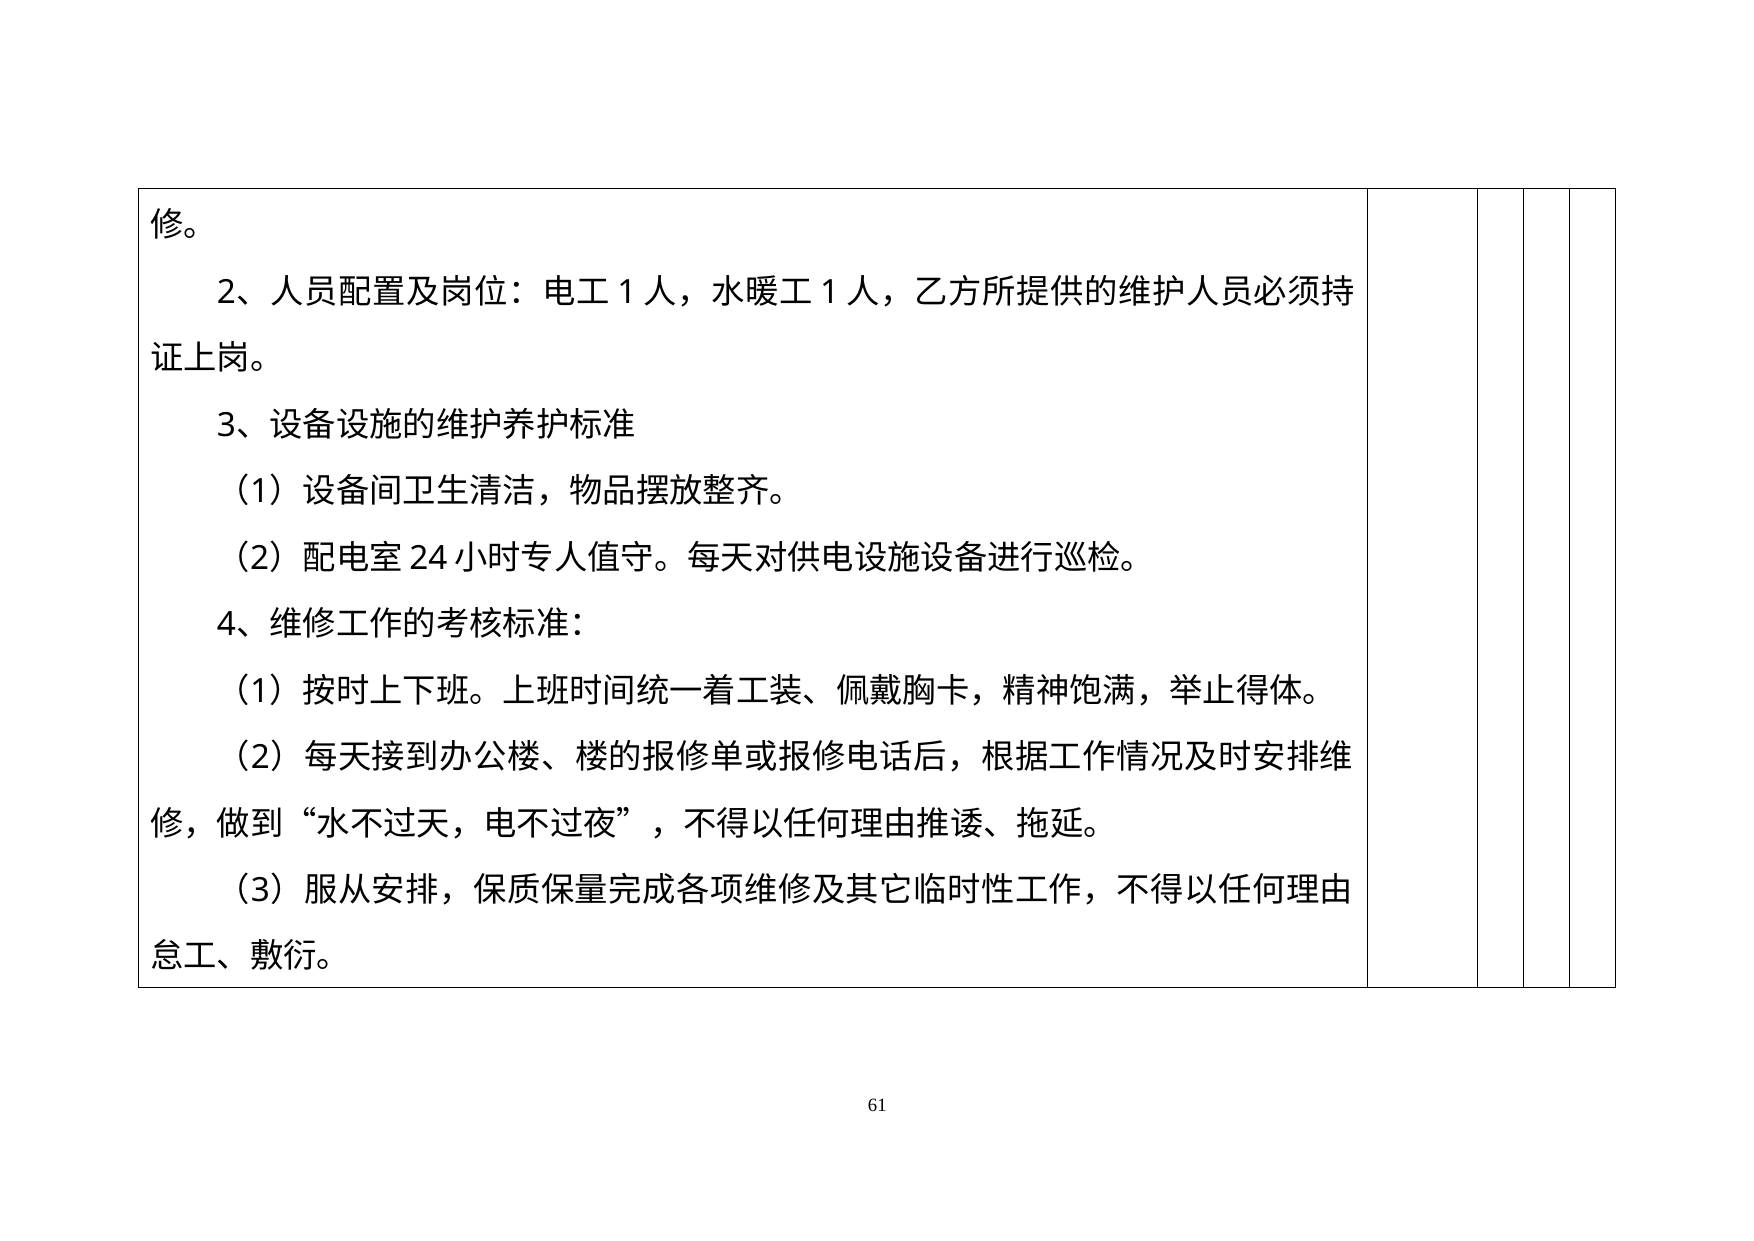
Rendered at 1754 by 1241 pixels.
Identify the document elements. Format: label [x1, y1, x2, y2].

table_cell [139, 189, 1367, 987]
table_cell [1524, 189, 1569, 987]
table_cell [1478, 189, 1523, 987]
table_cell [1368, 189, 1477, 987]
table_cell [1570, 189, 1615, 987]
